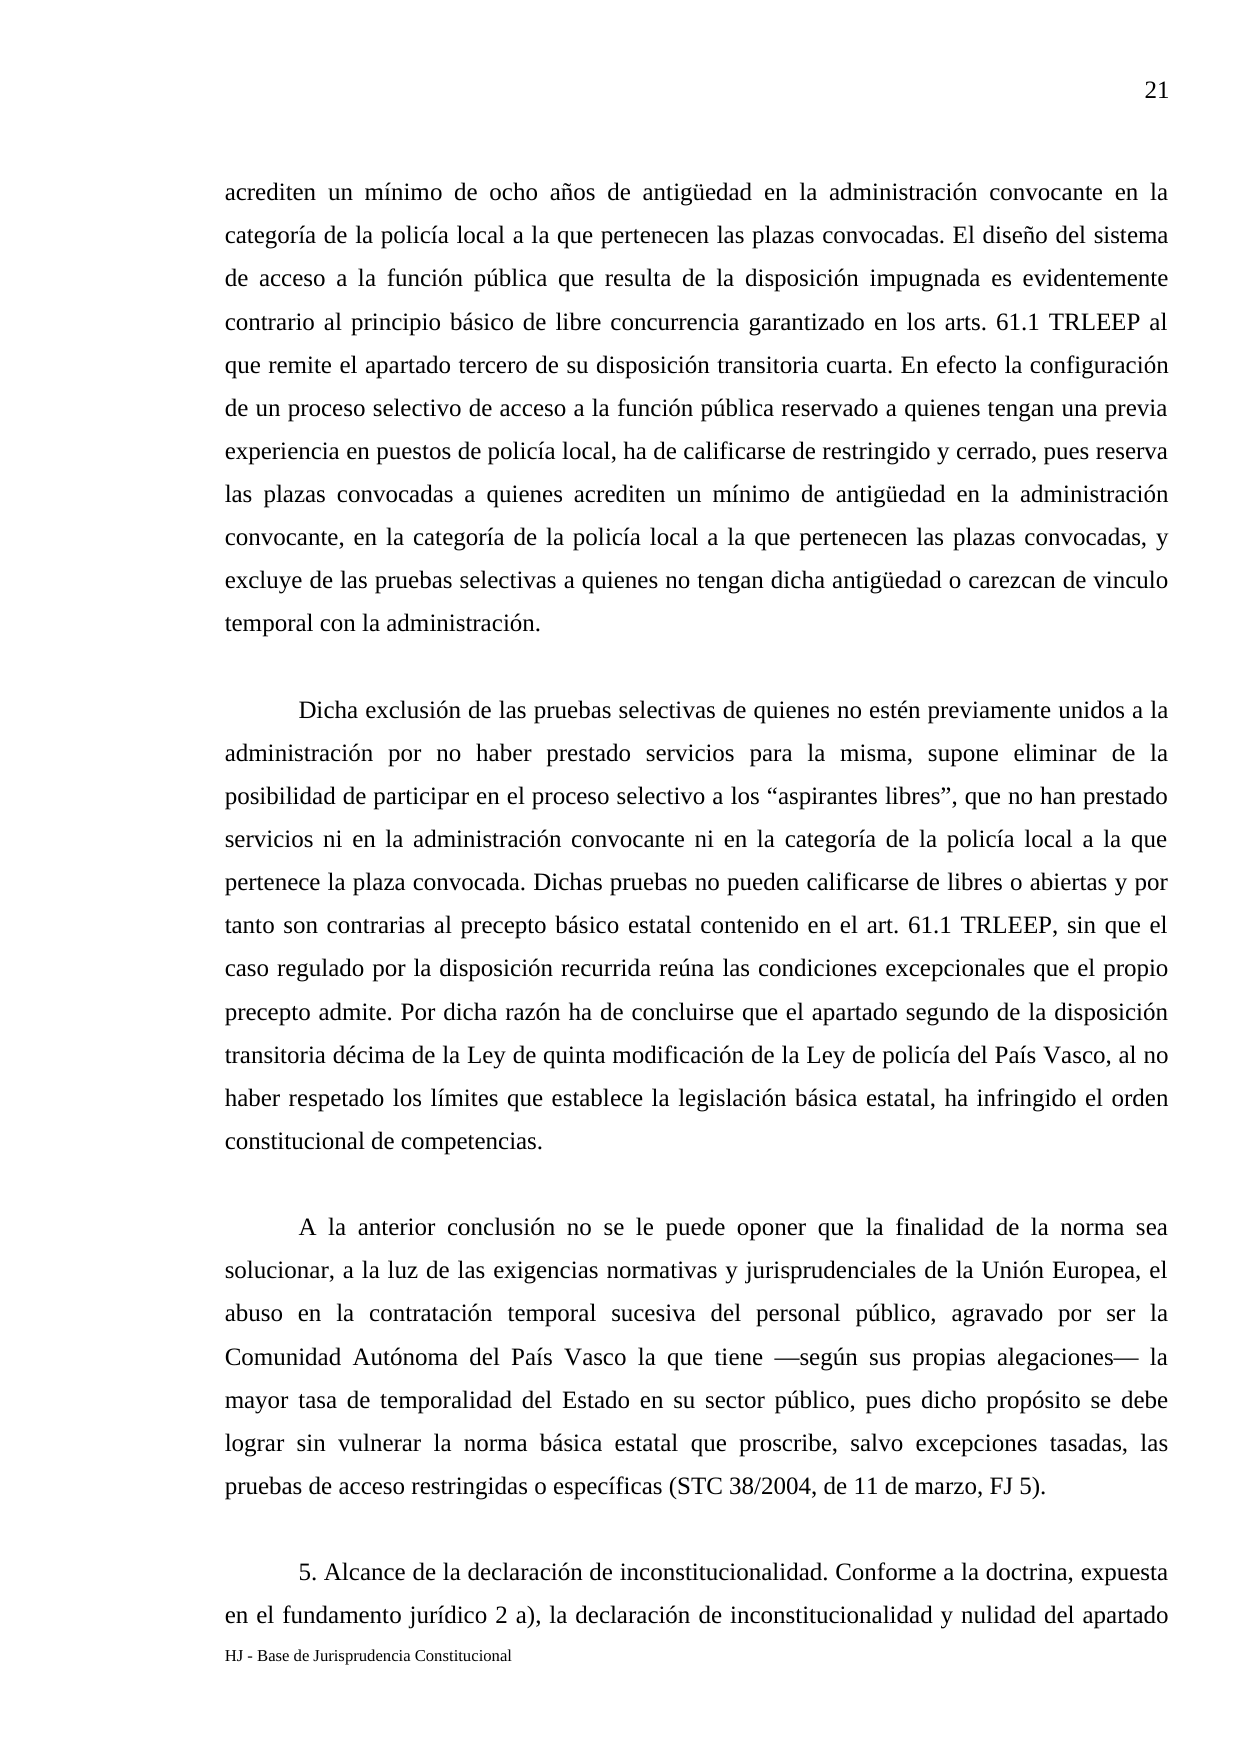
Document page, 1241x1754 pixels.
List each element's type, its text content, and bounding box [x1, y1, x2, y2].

text Dicha exclusión de las pruebas selectivas de quienes no estén previamente unidos a la administración por no haber prestado servicios para la misma, supone eliminar de la posibilidad de participar en el proceso selectivo a los “aspirantes libres”, que no han prestado servicios ni en la administración convocante ni en la categoría de la policía local a la que pertenece la plaza convocada. Dichas pruebas no pueden calificarse de libres o abiertas y por tanto son contrarias al precepto básico estatal contenido en el art. 61.1 TRLEEP, sin que el caso regulado por la disposición recurrida reúna las condiciones excepcionales que el propio precepto admite. Por dicha razón ha de concluirse que el apartado segundo de la disposición transitoria décima de la Ley de quinta modificación de la Ley de policía del País Vasco, al no haber respetado los límites que establece la legislación básica estatal, ha infringido el orden constitucional de competencias. [224, 695, 1169, 1155]
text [224, 1557, 1169, 1629]
text A la anterior conclusión no se le puede oponer que la finalidad de la norma sea solucionar, a la luz de las exigencias normativas y jurisprudenciales de la Unión Europea, el abuso en la contratación temporal sucesiva del personal público, agravado por ser la Comunidad Autónoma del País Vasco la que tiene —según sus propias alegaciones— la mayor tasa de temporalidad del Estado en su sector público, pues dicho propósito se debe lograr sin vulnerar la norma básica estatal que proscribe, salvo excepciones tasadas, las pruebas de acceso restringidas o específicas (STC 38/2004, de 11 de marzo, FJ 5). [224, 1212, 1169, 1500]
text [224, 177, 1169, 637]
